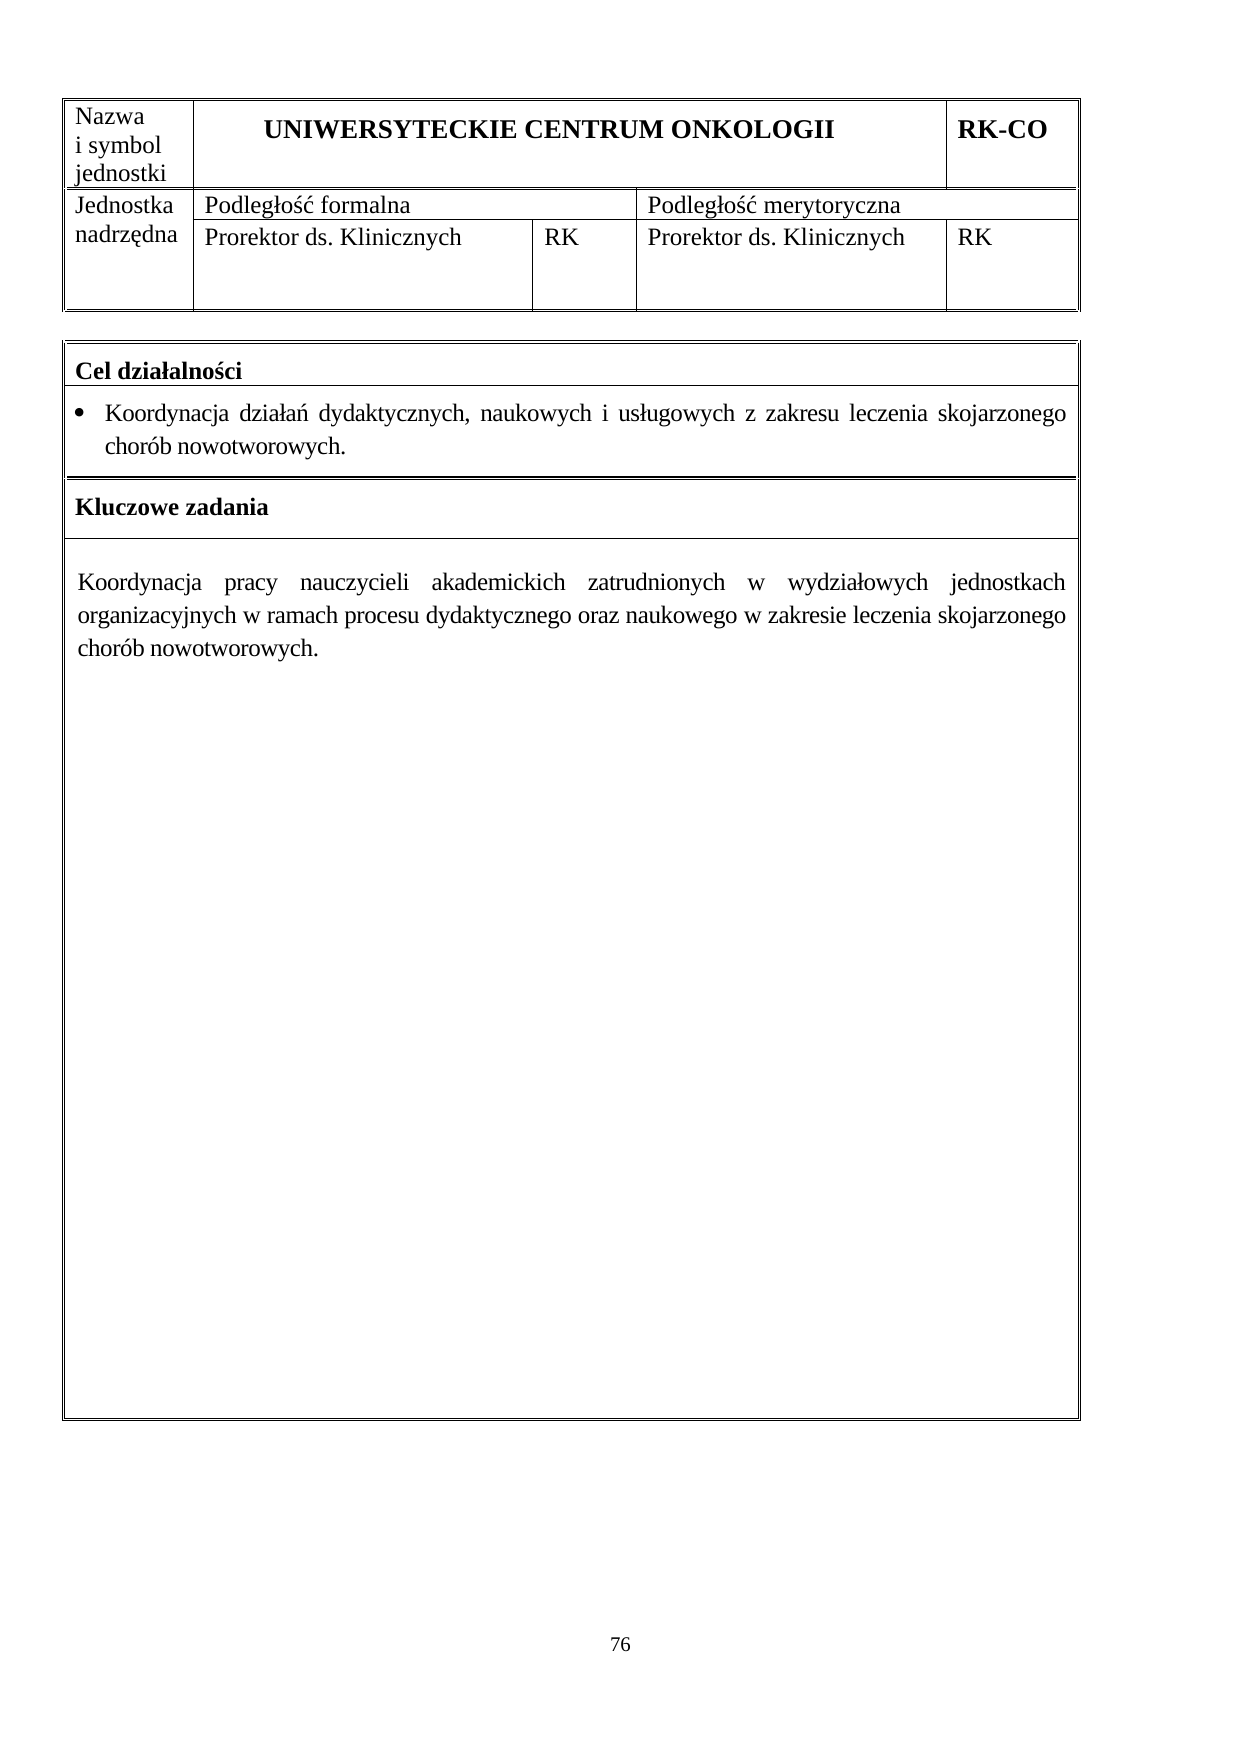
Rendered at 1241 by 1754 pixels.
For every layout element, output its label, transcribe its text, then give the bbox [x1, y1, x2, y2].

table_cell Prorektor ds. Klinicznych [637, 220, 946, 308]
table_cell Kluczowe zadania [65, 476, 1078, 537]
table_cell Podległość formalna [194, 190, 636, 219]
table_cell Jednostka nadrzędna [64, 187, 193, 308]
table_header UNIWERSYTECKIE CENTRUM ONKOLOGII [194, 101, 946, 187]
table_cell Prorektor ds. Klinicznych [194, 220, 532, 308]
table_cell [64, 309, 1079, 340]
table_cell Cel działalności [64, 340, 1079, 385]
table_cell RK [947, 220, 1078, 308]
table_cell RK [533, 220, 636, 308]
table_cell Koordynacja działań dydaktycznych, naukowych i usługowych z zakresu leczenia skojarzonego chorób nowotworowych. [65, 386, 1078, 476]
table_header Nazwa i symbol jednostki [65, 101, 193, 187]
table_header RK-CO [947, 101, 1078, 187]
table_cell Koordynacja pracy nauczycieli akademickich zatrudnionych w wydziałowych jednostkach organizacyjnych w ramach procesu dydaktycznego oraz naukowego w zakresie leczenia skojarzonego chorób nowotworowych. [65, 539, 1078, 1418]
table_cell Podległość merytoryczna [637, 187, 1079, 219]
